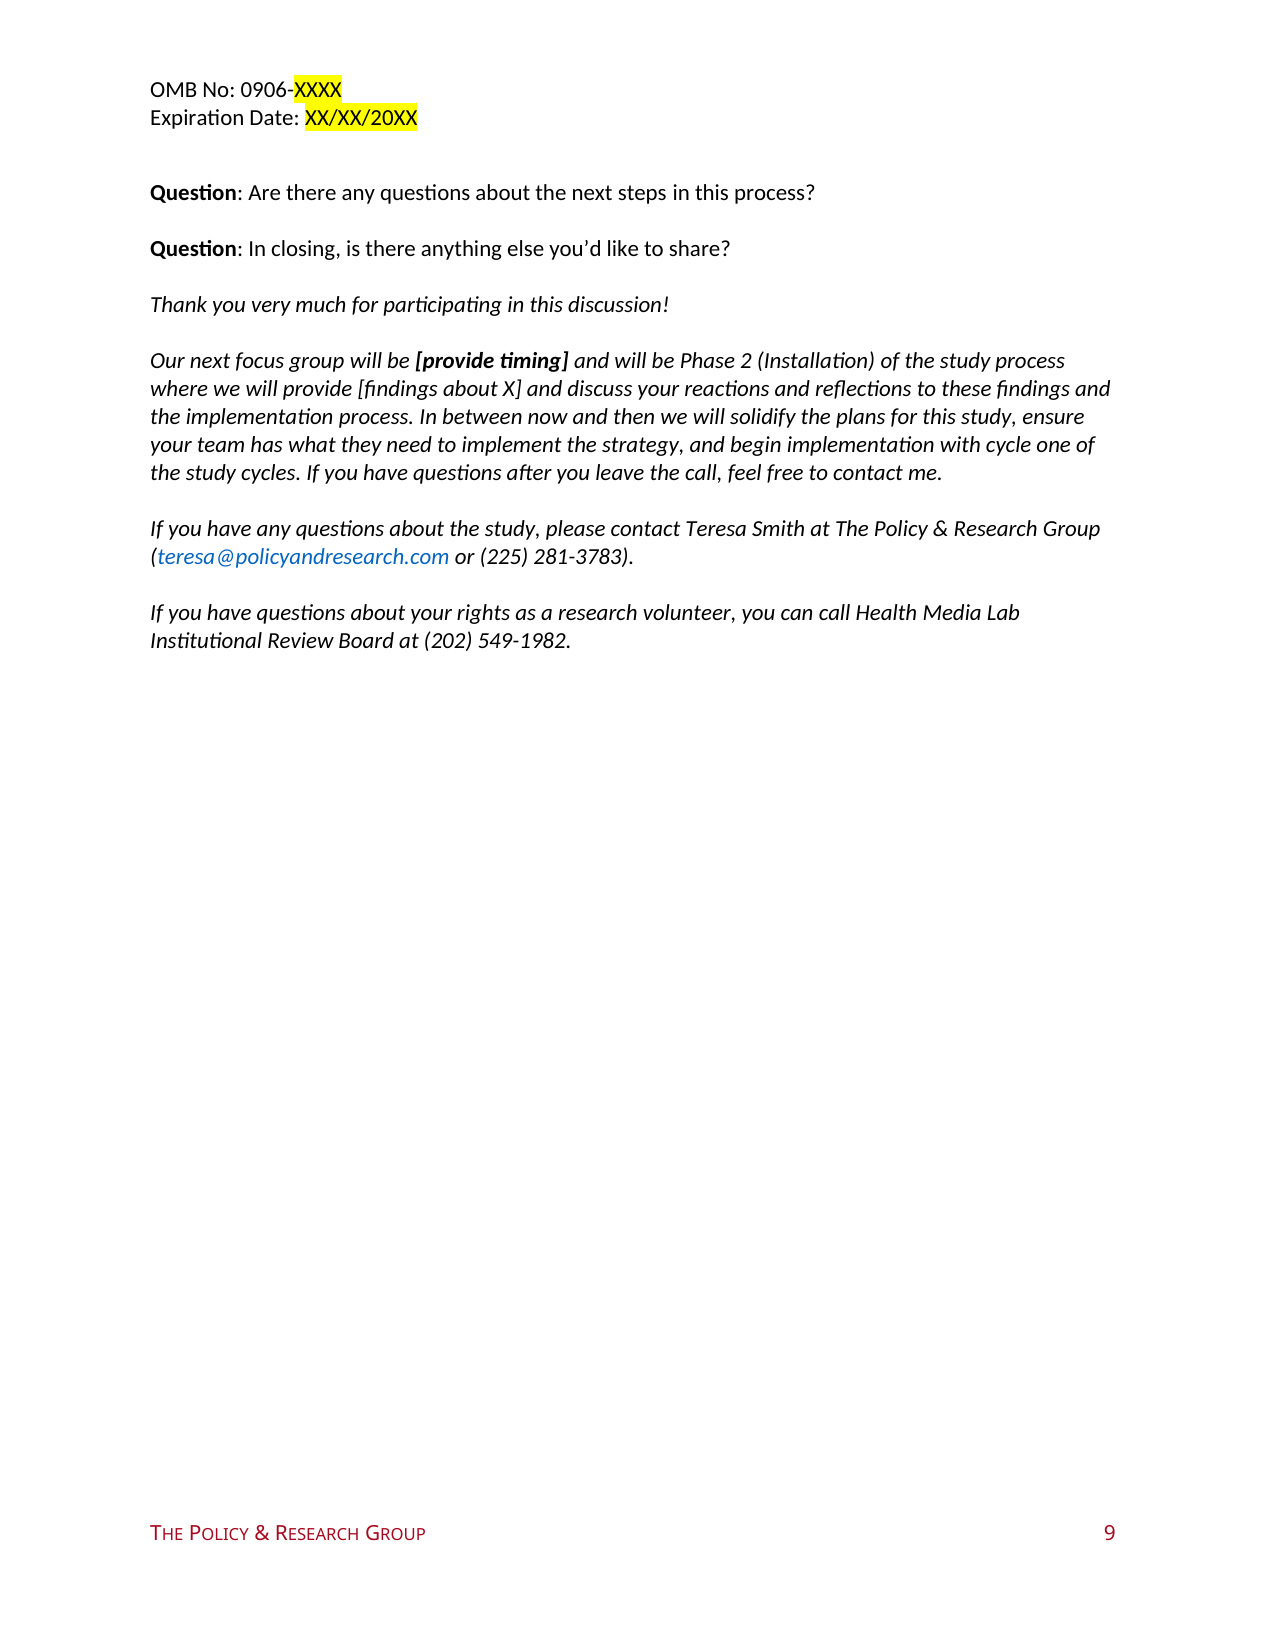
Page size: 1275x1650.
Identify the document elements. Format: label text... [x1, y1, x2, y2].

text Question: Are there any questions about the next steps in this process? [150, 178, 1125, 206]
text Our next focus group will be [provide timing] and will be Phase 2 (Installation) of the study process where we will provide [findings about X] and discuss your reactions and reflections to these findings and the implementation process. In between now and then we will solidify the plans for this study, ensure your team has what they need to implement the strategy, and begin implementation with cycle one of the study cycles. If you have questions after you leave the call, feel free to contact me. [150, 346, 1125, 486]
text If you have any questions about the study, please contact Teresa Smith at The Policy & Research Group (teresa@policyandresearch.com or (225) 281-3783). [150, 514, 1125, 570]
text If you have questions about your rights as a research volunteer, you can call Health Media Lab Institutional Review Board at (202) 549-1982. [150, 598, 1125, 654]
text Question: In closing, is there anything else you’d like to share? [150, 234, 1125, 262]
text Thank you very much for participating in this discussion! [150, 290, 1125, 318]
